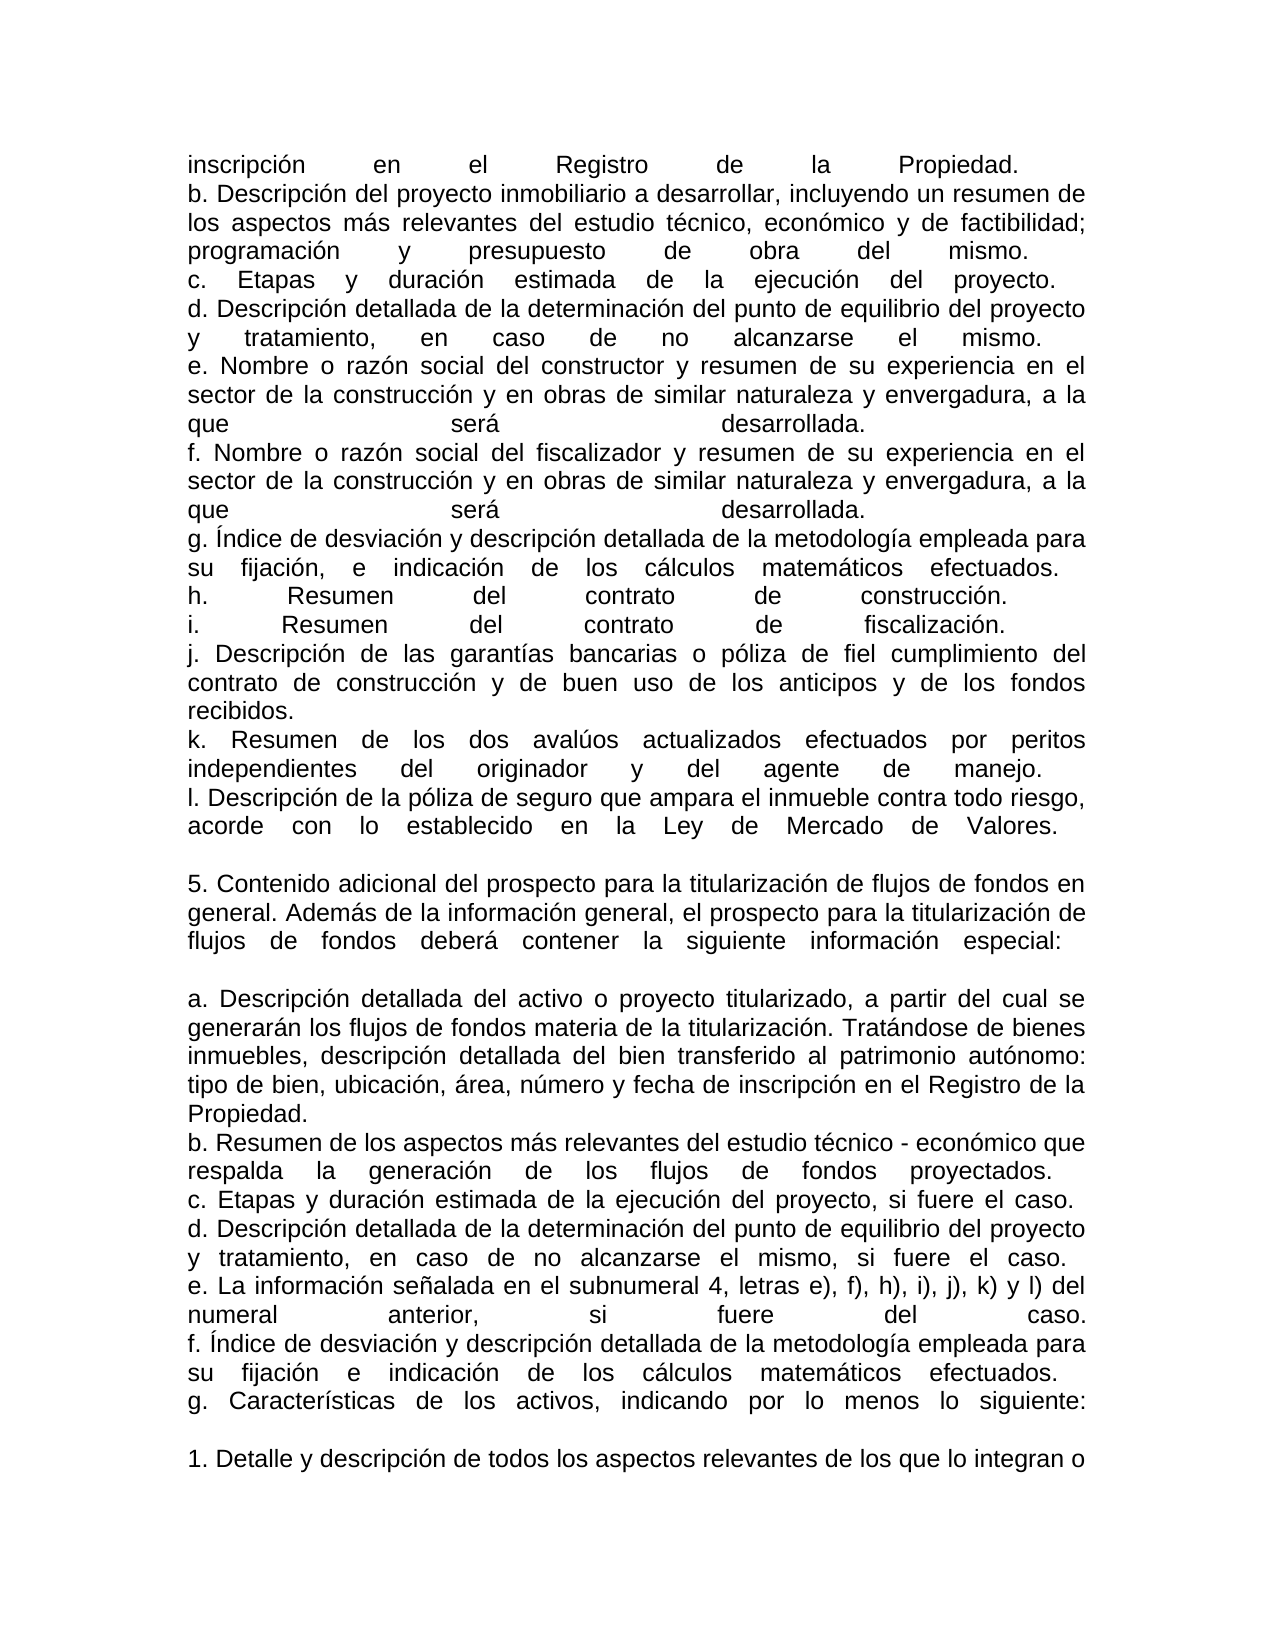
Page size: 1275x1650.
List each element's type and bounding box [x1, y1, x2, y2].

text [187, 150, 1087, 1472]
